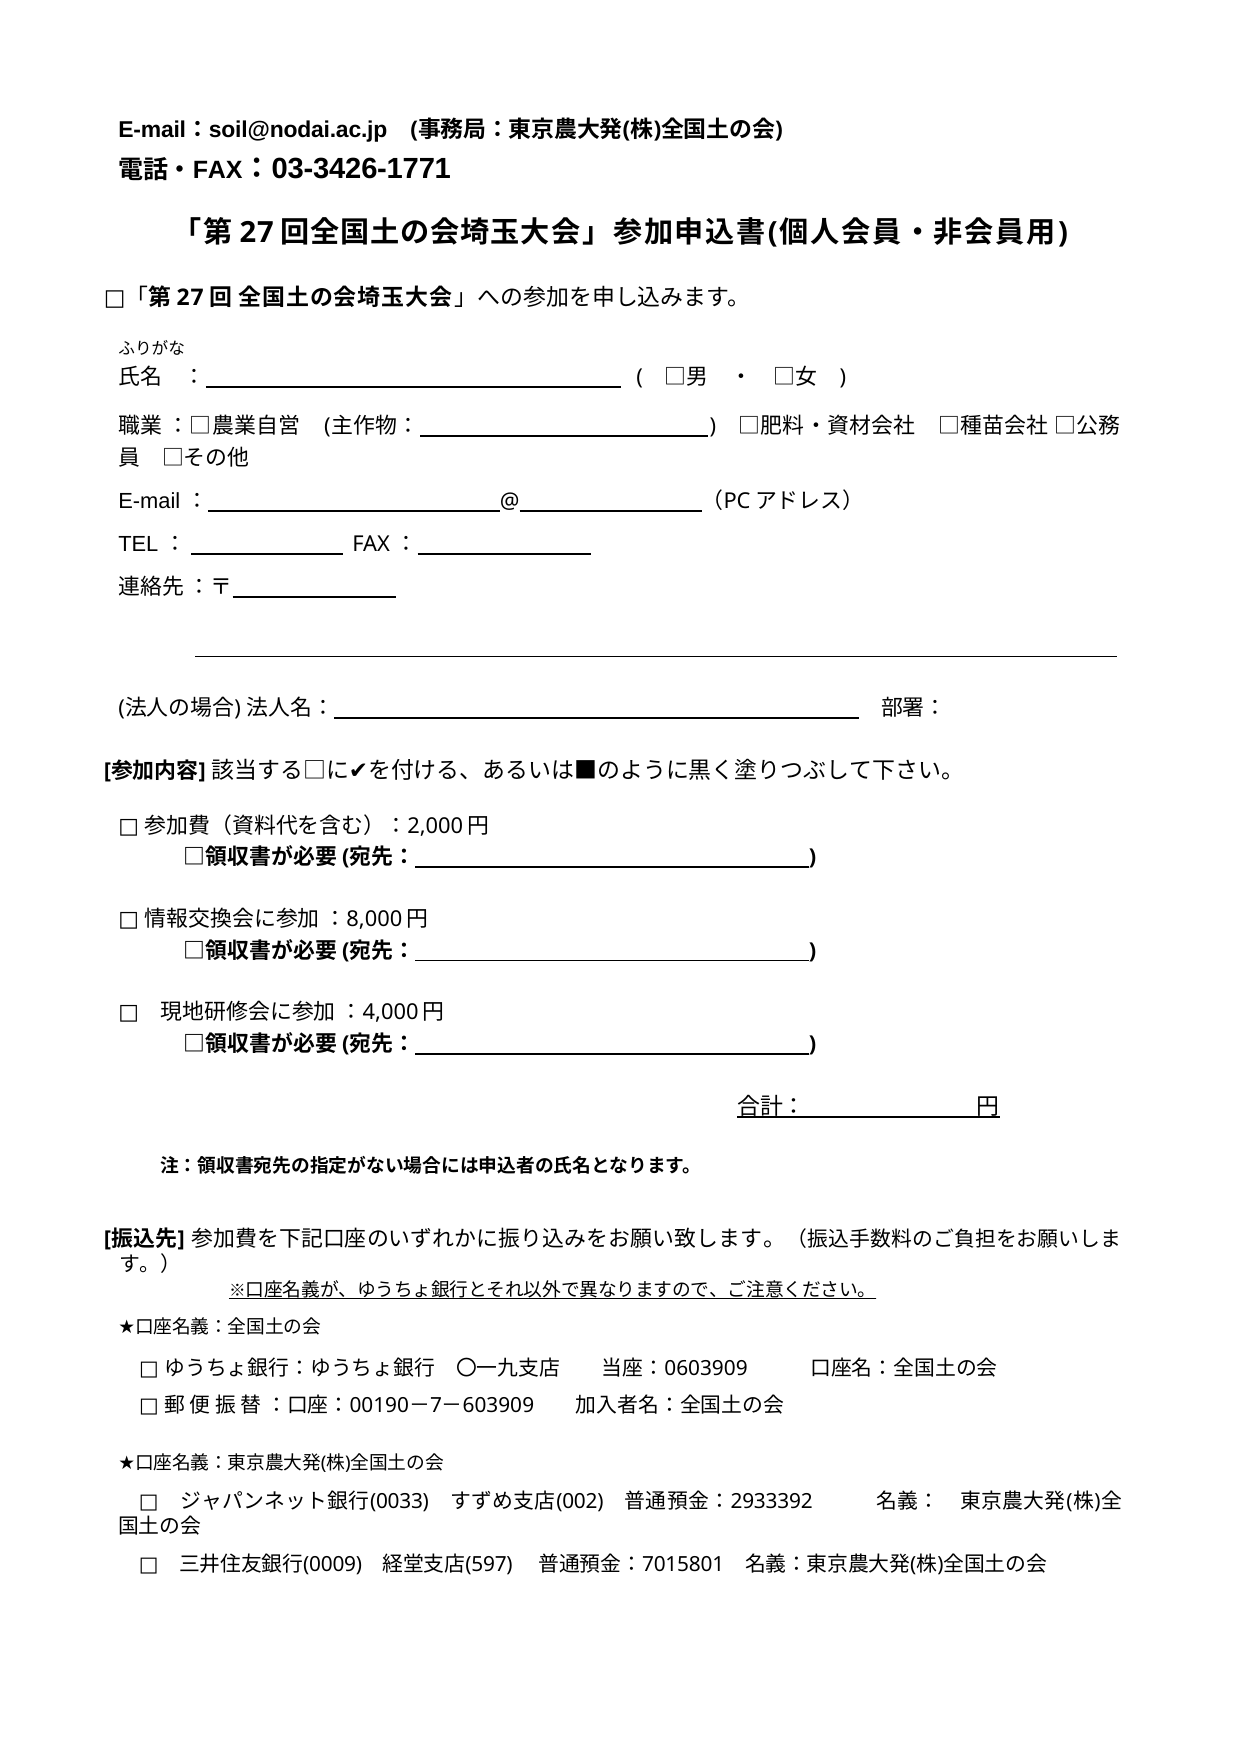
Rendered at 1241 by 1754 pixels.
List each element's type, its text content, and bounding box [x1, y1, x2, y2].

text ★口座名義：東京農大発(株)全国土の会 [118, 1450, 1122, 1474]
text □ 三井住友銀行(0009) 経堂支店(597) 普通預金：7015801 名義：東京農大発(株)全国土の会 [118, 1551, 1122, 1576]
text □ ジャパンネット銀行(0033) すずめ支店(002) 普通預金：2933392 名義： 東京農大発(株)全国土の会 [118, 1489, 1122, 1539]
text □領収書が必要 (宛先： ) [118, 933, 1122, 964]
text [参加内容] 該当する□に✔を付ける、あるいは■のように黒く塗りつぶして下さい。 [103, 752, 1122, 785]
text 「第27回全国土の会埼玉大会」参加申込書(個人会員・非会員用) [118, 216, 1122, 249]
text ※口座名義が、ゆうちょ銀行とそれ以外で異なりますので、ご注意ください。 [118, 1277, 1122, 1301]
text □領収書が必要 (宛先： ) [118, 839, 1122, 871]
text □ ゆうちょ銀行：ゆうちょ銀行 〇一九支店 当座：0603909 口座名：全国土の会 [118, 1351, 1122, 1381]
text □ 参加費（資料代を含む）：2,000円 [118, 808, 1122, 839]
text [振込先] 参加費を下記口座のいずれかに振り込みをお願い致します。（振込手数料のご負担をお願いします。） [103, 1227, 1122, 1277]
text □領収書が必要 (宛先： ) [118, 1026, 1122, 1058]
text □ 郵 便 振 替 ：口座：00190－7－603909 加入者名：全国土の会 [118, 1388, 1122, 1418]
text □「第27回 全国土の会埼玉大会」への参加を申し込みます。 [103, 279, 1122, 312]
text ★口座名義：全国土の会 [118, 1314, 1122, 1339]
text □ 情報交換会に参加 ：8,000円 [118, 901, 1122, 933]
text TEL ： FAX ： [118, 526, 1122, 558]
text 注：領収書宛先の指定がない場合には申込者の氏名となります。 [103, 1151, 1122, 1178]
text 氏名 ： ( □男 ・ □女 ) [118, 359, 1122, 391]
text (法人の場合) 法人名： 部署： [118, 690, 1122, 722]
text E-mail ： @ （PCアドレス） [118, 483, 1122, 514]
text 連絡先 ：〒 [118, 569, 1122, 601]
text 職業 ：□農業自営 (主作物： ) □肥料・資材会社 □種苗会社 □公務員 □その他 [118, 408, 1122, 471]
text □ 現地研修会に参加 ：4,000円 [118, 994, 1122, 1026]
text 合計： 円 [118, 1088, 1122, 1121]
text ふりがな [118, 335, 1122, 359]
text 電話・FAX：03-3426-1771 [118, 158, 1122, 183]
text E-mail：soil@nodai.ac.jp (事務局：東京農大発(株)全国土の会) [118, 118, 1122, 143]
